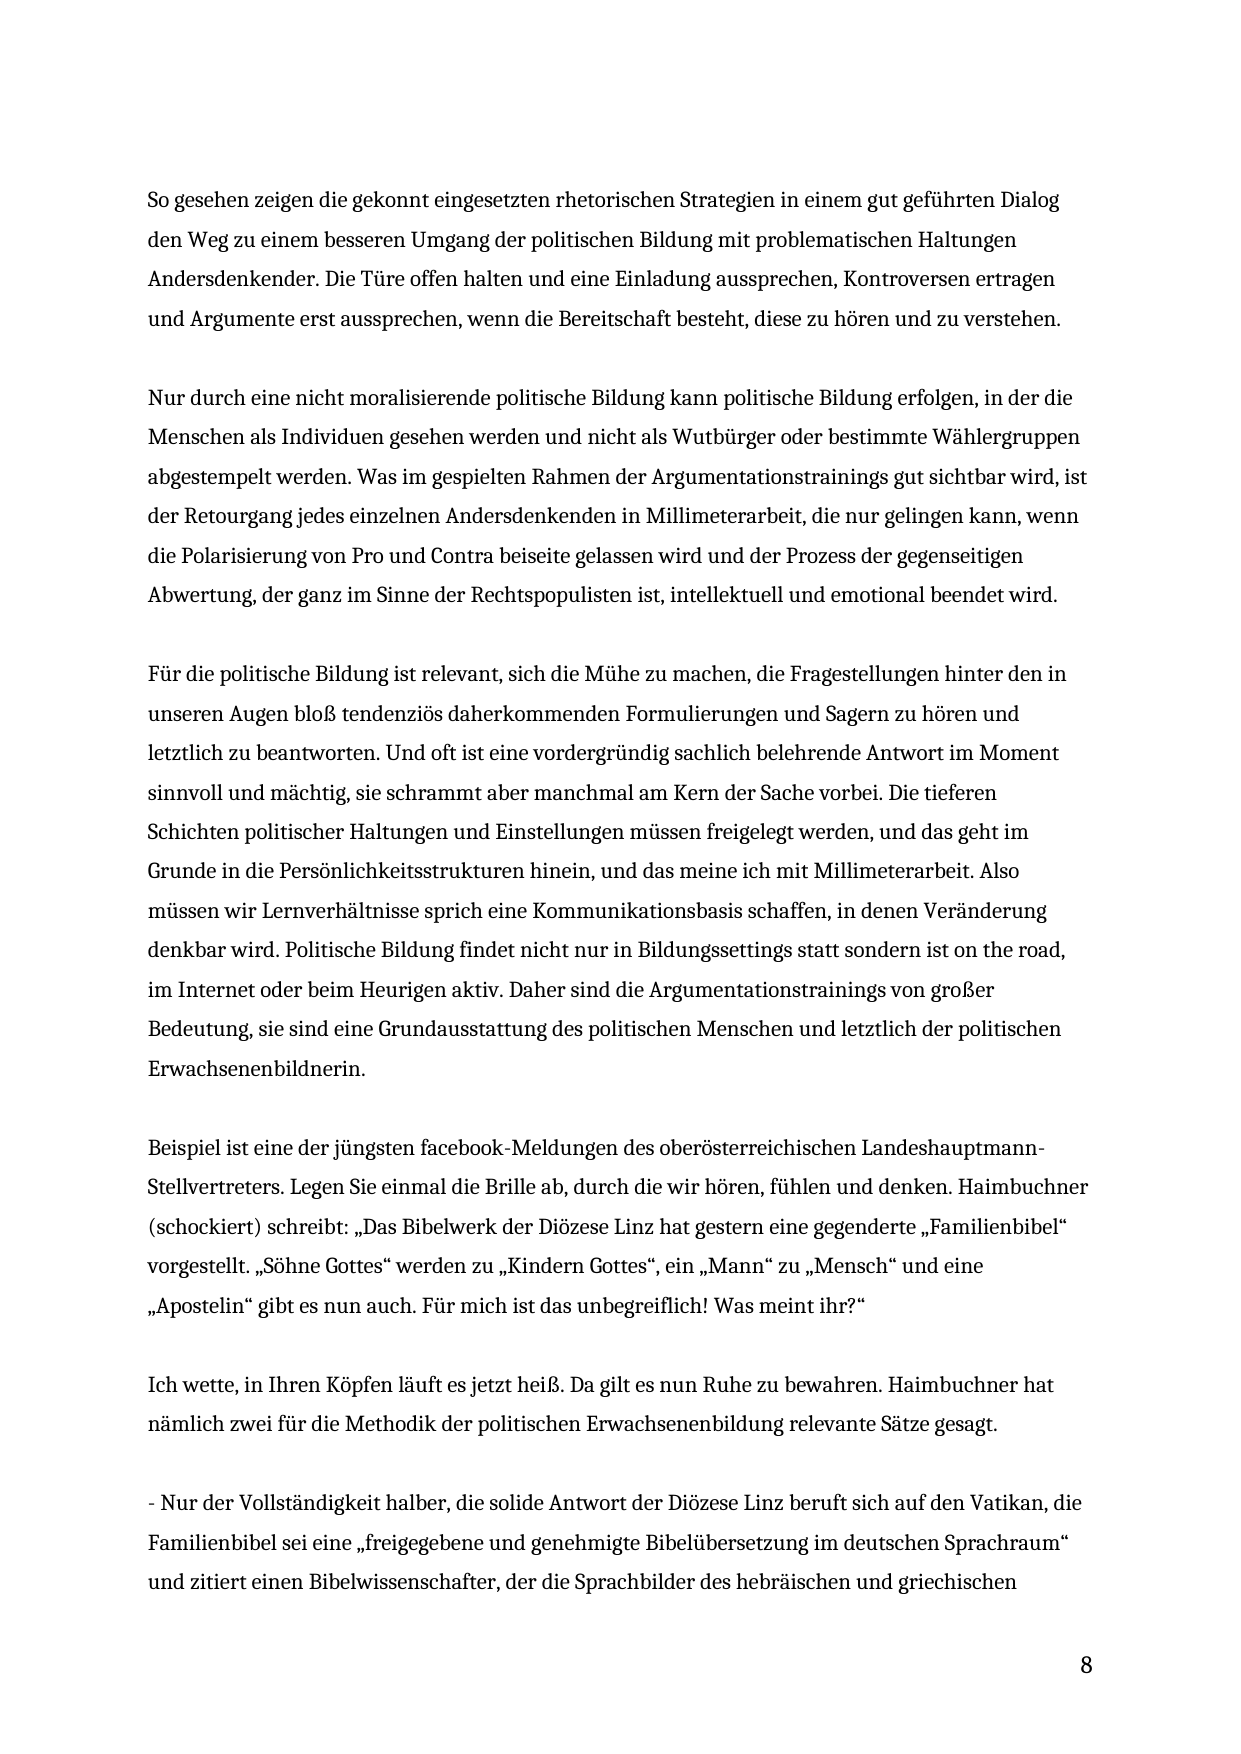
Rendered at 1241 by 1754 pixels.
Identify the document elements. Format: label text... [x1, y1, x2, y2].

text Für die politische Bildung ist relevant, sich die Mühe zu machen, die Fragestellungen hinter den in unseren Augen bloß tendenziös daherkommenden Formulierungen und Sagern zu hören und letztlich zu beantworten. Und oft ist eine vordergründig sachlich belehrende Antwort im Moment sinnvoll und mächtig, sie schrammt aber manchmal am Kern der Sache vorbei. Die tieferen Schichten politischer Haltungen und Einstellungen müssen freigelegt werden, und das geht im Grunde in die Persönlichkeitsstrukturen hinein, und das meine ich mit Millimeterarbeit. Also müssen wir Lernverhältnisse sprich eine Kommunikationsbasis schaffen, in denen Veränderung denkbar wird. Politische Bildung findet nicht nur in Bildungssettings statt sondern ist on the road, im Internet oder beim Heurigen aktiv. Daher sind die Argumentationstrainings von großer Bedeutung, sie sind eine Grundausstattung des politischen Menschen und letztlich der politischen Erwachsenenbildnerin. [148, 661, 1092, 1082]
text Beispiel ist eine der jüngsten facebook-Meldungen des oberösterreichischen Landeshauptmann-Stellvertreters. Legen Sie einmal die Brille ab, durch die wir hören, fühlen und denken. Haimbuchner (schockiert) schreibt: „Das Bibelwerk der Diözese Linz hat gestern eine gegenderte „Familienbibel“ vorgestellt. „Söhne Gottes“ werden zu „Kindern Gottes“, ein „Mann“ zu „Mensch“ und eine „Apostelin“ gibt es nun auch. Für mich ist das unbegreiflich! Was meint ihr?“ [148, 1135, 1092, 1319]
text So gesehen zeigen die gekonnt eingesetzten rhetorischen Strategien in einem gut geführten Dialog den Weg zu einem besseren Umgang der politischen Bildung mit problematischen Haltungen Andersdenkender. Die Türe offen halten und eine Einladung aussprechen, Kontroversen ertragen und Argumente erst aussprechen, wenn die Bereitschaft besteht, diese zu hören und zu verstehen. [148, 187, 1092, 332]
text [148, 1490, 1092, 1595]
text Nur durch eine nicht moralisierende politische Bildung kann politische Bildung erfolgen, in der die Menschen als Individuen gesehen werden und nicht als Wutbürger oder bestimmte Wählergruppen abgestempelt werden. Was im gespielten Rahmen der Argumentationstrainings gut sichtbar wird, ist der Retourgang jedes einzelnen Andersdenkenden in Millimeterarbeit, die nur gelingen kann, wenn die Polarisierung von Pro und Contra beiseite gelassen wird und der Prozess der gegenseitigen Abwertung, der ganz im Sinne der Rechtspopulisten ist, intellektuell und emotional beendet wird. [148, 384, 1092, 608]
text Ich wette, in Ihren Köpfen läuft es jetzt heiß. Da gilt es nun Ruhe zu bewahren. Haimbuchner hat nämlich zwei für die Methodik der politischen Erwachsenenbildung relevante Sätze gesagt. [148, 1372, 1092, 1437]
